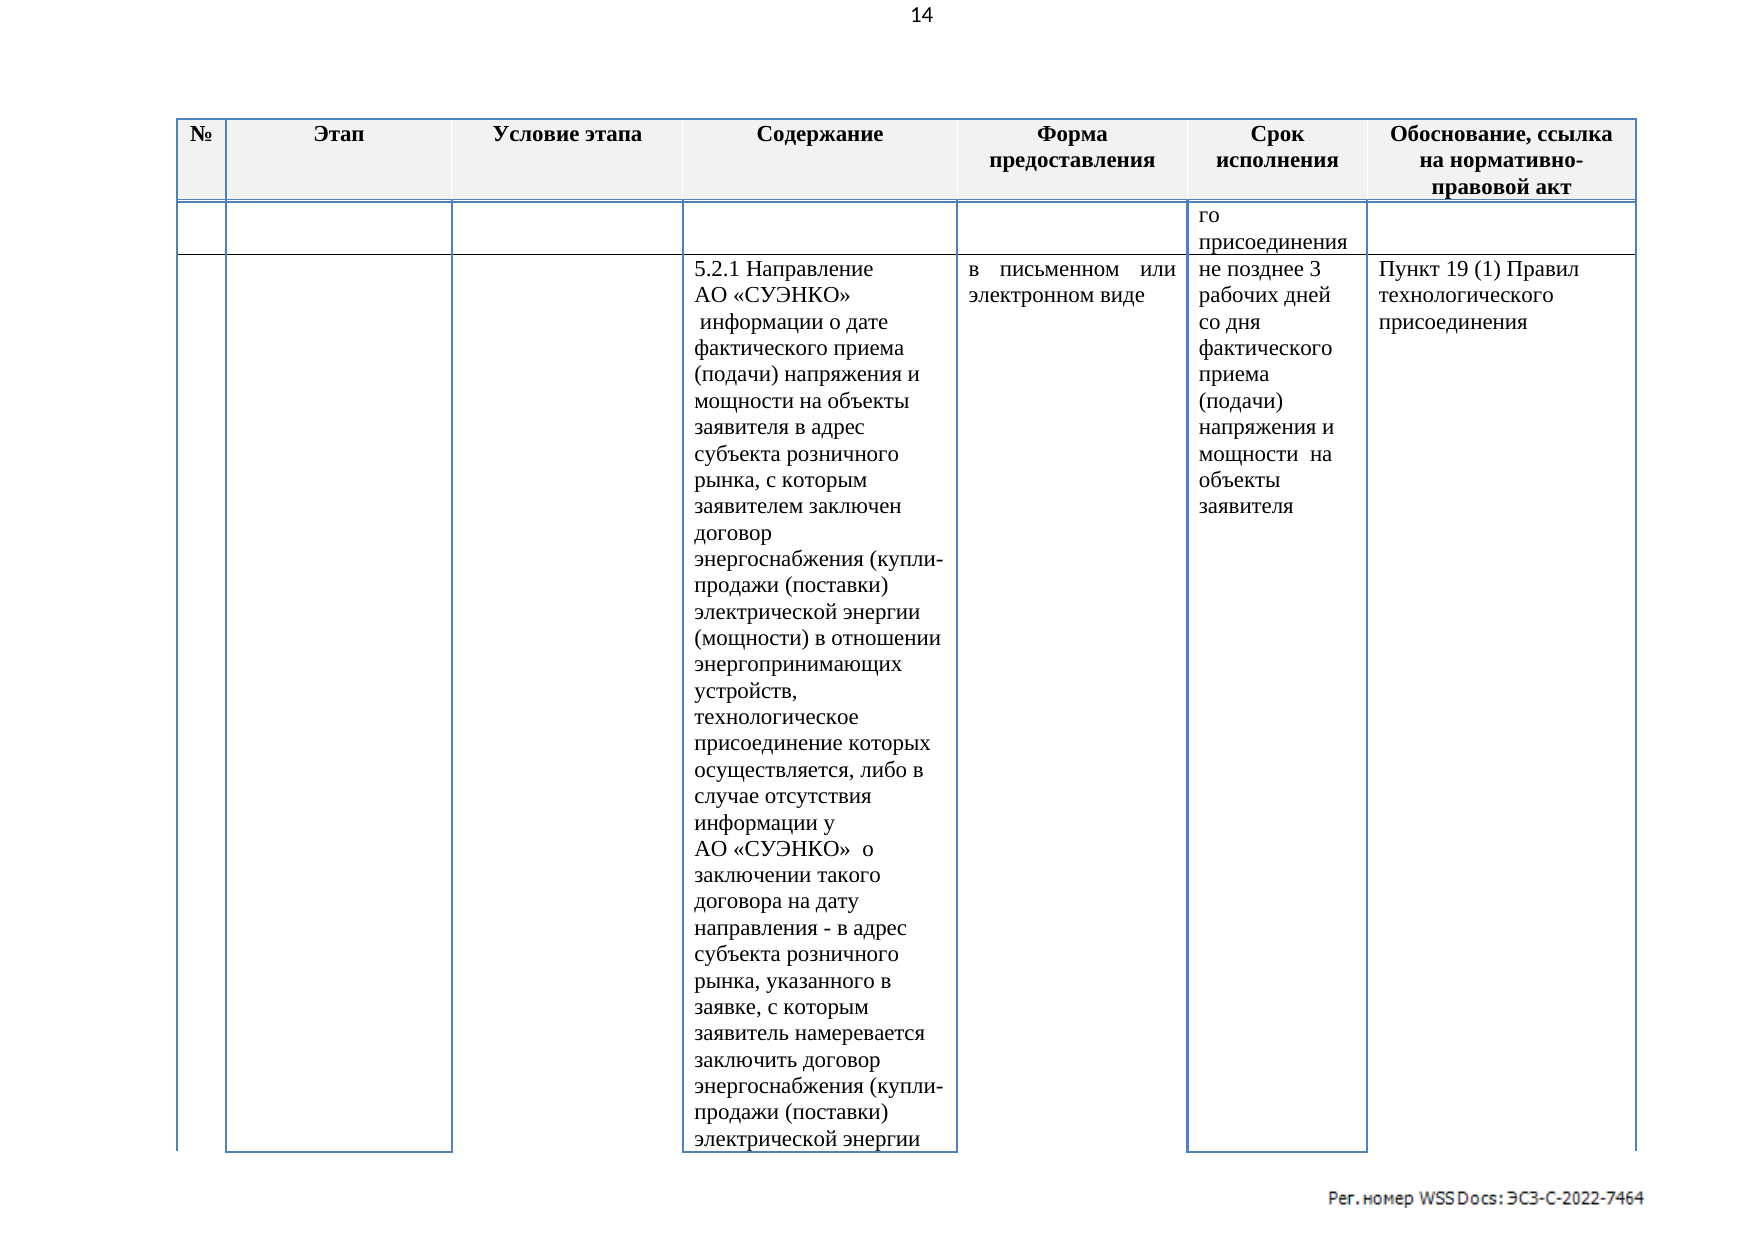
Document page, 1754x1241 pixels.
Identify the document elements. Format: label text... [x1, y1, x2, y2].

picture [1327, 1187, 1666, 1208]
table_header Обоснование, ссылка на нормативно-правовой акт [1368, 120, 1635, 199]
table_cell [1368, 255, 1635, 1151]
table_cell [1368, 203, 1635, 254]
table_cell [453, 255, 682, 1151]
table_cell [453, 203, 682, 254]
table_header Срок исполнения [1188, 120, 1367, 199]
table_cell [684, 255, 956, 1151]
table_header Содержание [683, 120, 957, 199]
table_cell [227, 255, 451, 1151]
table_cell в письменном или электронном виде [958, 255, 1186, 1151]
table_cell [684, 203, 956, 254]
table_header Этап [227, 120, 451, 199]
table_header № [178, 120, 225, 199]
table_header Форма предоставления [958, 120, 1187, 199]
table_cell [1189, 255, 1366, 1151]
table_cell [1189, 203, 1366, 254]
table_cell [178, 255, 225, 1151]
table_header Условие этапа [452, 120, 682, 199]
